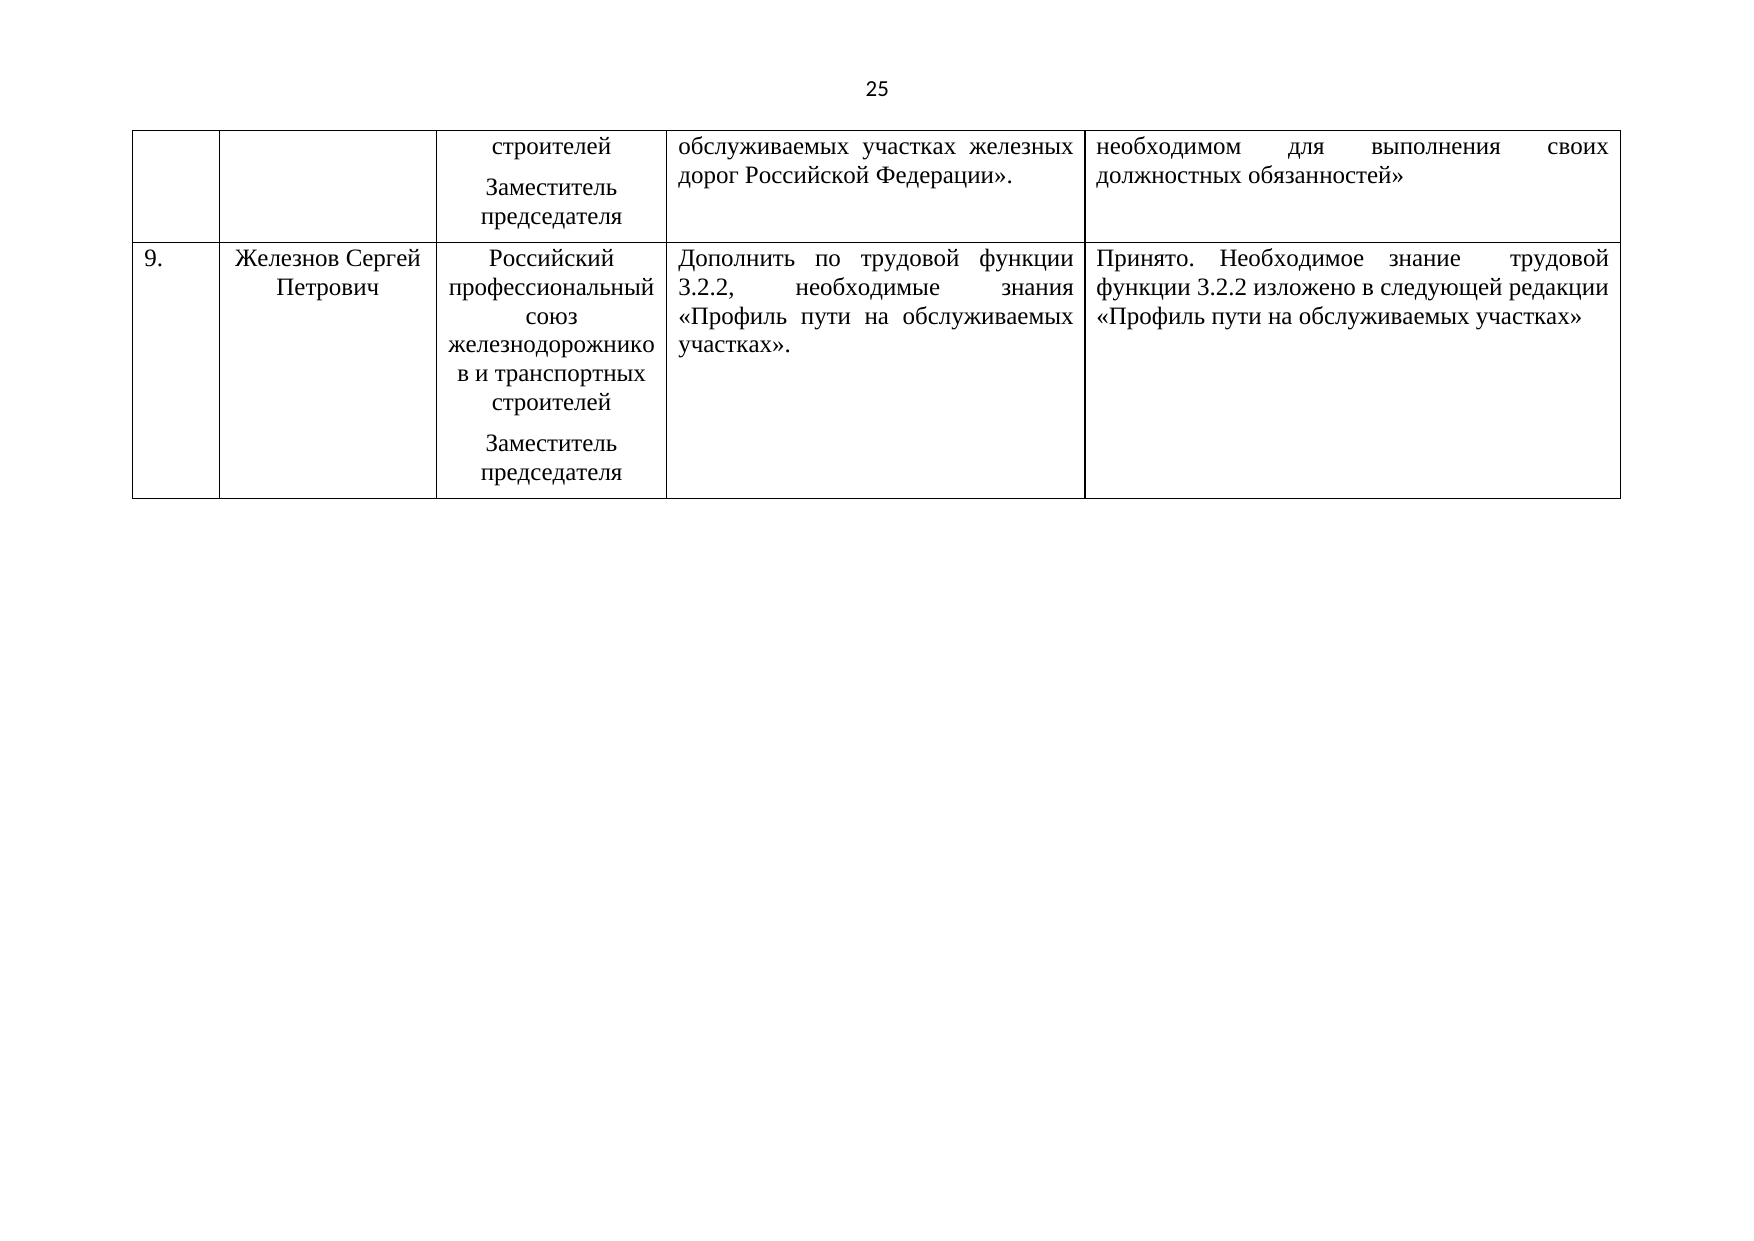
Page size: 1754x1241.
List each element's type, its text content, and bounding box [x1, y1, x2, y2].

table_cell Дополнить по трудовой функции 3.2.2, необходимые знания «Профиль пути на обслуживаемых участках». [667, 243, 1084, 498]
table_cell [133, 243, 219, 498]
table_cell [1086, 131, 1620, 242]
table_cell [667, 131, 1084, 242]
table_cell Российский профессиональный союз железнодорожников и транспортных строителей Заместитель председателя [437, 243, 666, 498]
table_cell Принято. Необходимое знание трудовой функции 3.2.2 изложено в следующей редакции «Профиль пути на обслуживаемых участках» [1086, 243, 1620, 498]
table_cell [133, 131, 219, 242]
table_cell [220, 131, 436, 242]
table_cell Железнов Сергей Петрович [220, 243, 436, 498]
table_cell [437, 131, 666, 242]
